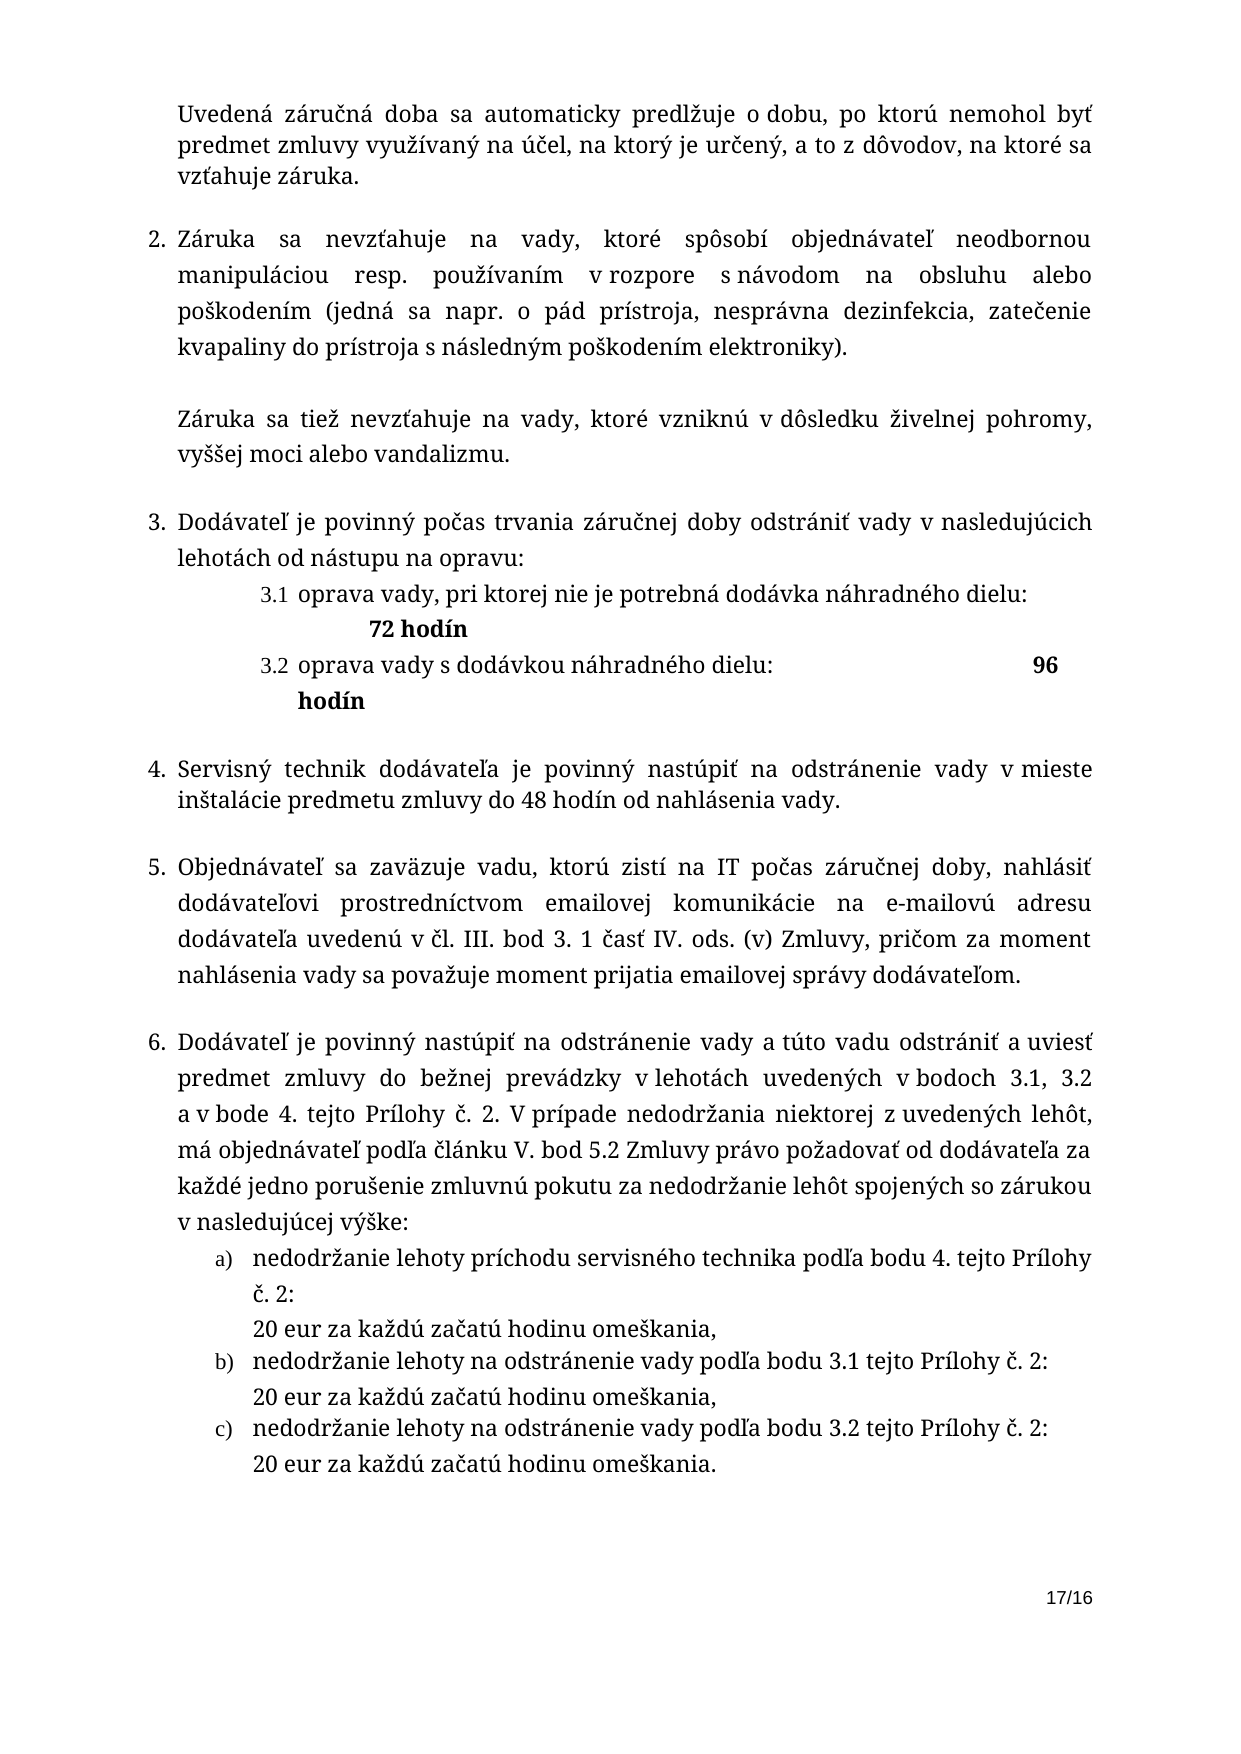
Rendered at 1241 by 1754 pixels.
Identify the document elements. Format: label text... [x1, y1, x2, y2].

list oprava vady, pri ktorej nie je potrebná dodávka náhradného dielu: 72 hodín [260, 577, 1092, 645]
list nedodržanie lehoty na odstránenie vady podľa bodu 3.2 tejto Prílohy č. 2: [215, 1412, 1092, 1443]
text Uvedená záručná doba sa automaticky predlžuje o dobu, po ktorú nemohol byť predmet zmluvy využívaný na účel, na ktorý je určený, a to z dôvodov, na ktoré sa vzťahuje záruka. [177, 98, 1092, 192]
list Dodávateľ je povinný nastúpiť na odstránenie vady a túto vadu odstrániť a uviesť predmet zmluvy do bežnej prevádzky v lehotách uvedených v bodoch 3.1, 3.2 a v bode 4. tejto Prílohy č. 2. V prípade nedodržania niektorej z uvedených lehôt, má objednávateľ podľa článku V. bod 5.2 Zmluvy právo požadovať od dodávateľa za každé jedno porušenie zmluvnú pokutu za nedodržanie lehôt spojených so zárukou v nasledujúcej výške: [148, 1026, 1092, 1237]
list nedodržanie lehoty na odstránenie vady podľa bodu 3.1 tejto Prílohy č. 2: [215, 1345, 1092, 1376]
list oprava vady s dodávkou náhradného dielu: 96 hodín [260, 649, 1092, 717]
list Servisný technik dodávateľa je povinný nastúpiť na odstránenie vady v mieste inštalácie predmetu zmluvy do 48 hodín od nahlásenia vady. [148, 752, 1092, 815]
list Záruka sa nevzťahuje na vady, ktoré spôsobí objednávateľ neodbornou manipuláciou resp. používaním v rozpore s návodom na obsluhu alebo poškodením (jedná sa napr. o pád prístroja, nesprávna dezinfekcia, zatečenie kvapaliny do prístroja s následným poškodením elektroniky). [148, 223, 1092, 362]
list Záruka sa tiež nevzťahuje na vady, ktoré vzniknú v dôsledku živelnej pohromy, vyššej moci alebo vandalizmu. [177, 402, 1092, 470]
list nedodržanie lehoty príchodu servisného technika podľa bodu 4. tejto Prílohy č. 2: [215, 1242, 1092, 1309]
list 20 eur za každú začatú hodinu omeškania, [252, 1313, 1092, 1345]
list Dodávateľ je povinný počas trvania záručnej doby odstrániť vady v nasledujúcich lehotách od nástupu na opravu: [148, 506, 1092, 573]
list Objednávateľ sa zaväzuje vadu, ktorú zistí na IT počas záručnej doby, nahlásiť dodávateľovi prostredníctvom emailovej komunikácie na e-mailovú adresu dodávateľa uvedenú v čl. III. bod 3. 1 časť IV. ods. (v) Zmluvy, pričom za moment nahlásenia vady sa považuje moment prijatia emailovej správy dodávateľom. [148, 851, 1092, 990]
list 20 eur za každú začatú hodinu omeškania. [252, 1448, 1092, 1479]
list 20 eur za každú začatú hodinu omeškania, [252, 1381, 1092, 1412]
